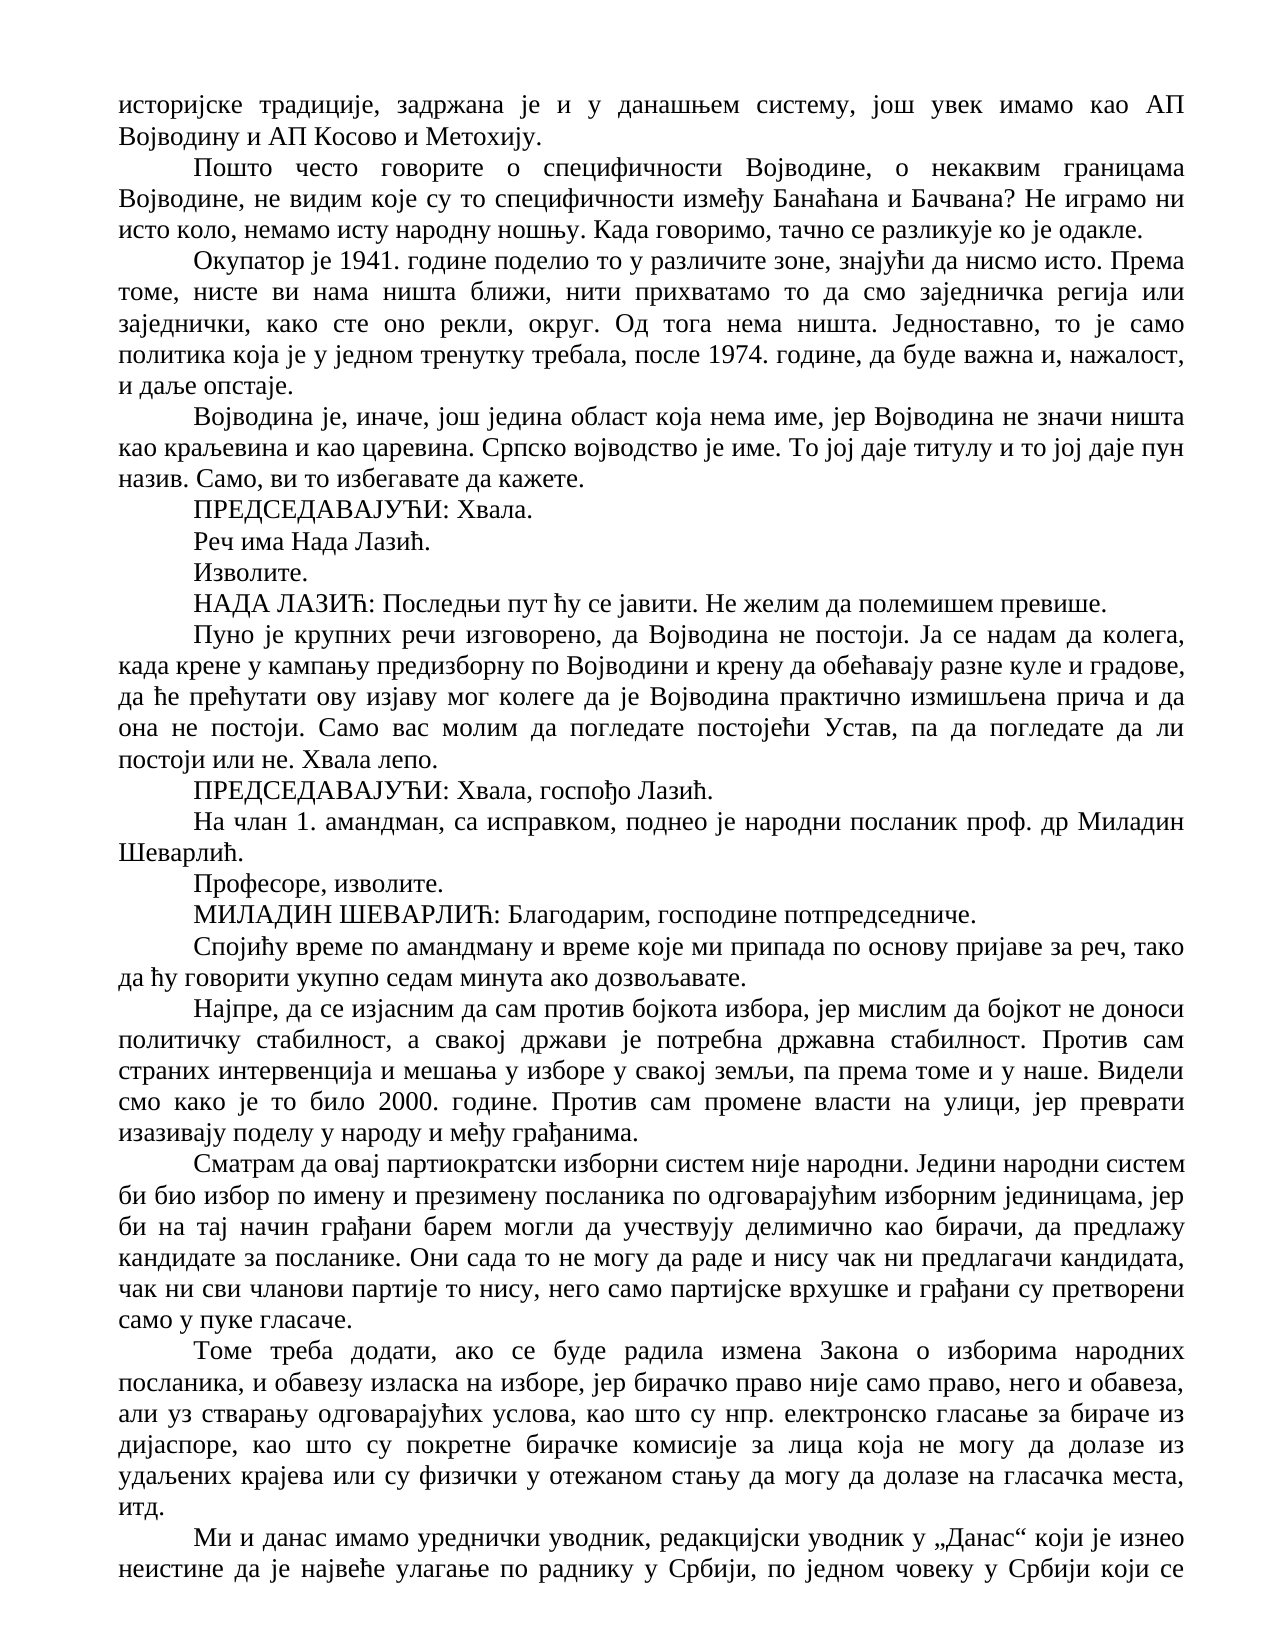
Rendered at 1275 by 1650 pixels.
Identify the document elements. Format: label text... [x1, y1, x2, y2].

text МИЛАДИН ШЕВАРЛИЋ: Благодарим, господине потпредседниче. [118, 898, 1186, 929]
text Професоре, изволите. [118, 867, 1186, 898]
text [118, 1521, 1186, 1584]
text Изволите. [118, 556, 1186, 587]
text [118, 89, 1186, 151]
text НАДА ЛАЗИЋ: Последњи пут ћу се јавити. Не желим да полемишем превише. [118, 587, 1186, 618]
text Реч има Нада Лазић. [118, 525, 1186, 556]
text На члан 1. амандман, са исправком, поднео је народни посланик проф. др Миладин Шеварлић. [118, 805, 1186, 867]
text Томе треба додати, ако се буде радила измена Закона о изборима народних посланика, и обавезу изласка на изборе, јер бирачко право није само право, него и обавеза, али уз стварању одговарајућих услова, као што су нпр. електронско гласање за бираче из дијаспоре, као што су покретне бирачке комисије за лица која не могу да долазе из удаљених крајева или су физички у отежаном стању да могу да долазе на гласачка места, итд. [118, 1334, 1186, 1521]
text Сматрам да овај партиократски изборни систем није народни. Једини народни систем би био избор по имену и презимену посланика по одговарајућим изборним јединицама, јер би на тај начин грађани барем могли да учествују делимично као бирачи, да предлажу кандидате за посланике. Они сада то не могу да раде и нису чак ни предлагачи кандидата, чак ни сви чланови партије то нису, него само партијске врхушке и грађани су претворени само у пуке гласаче. [118, 1148, 1186, 1334]
text Окупатор је 1941. године поделио то у различите зоне, знајући да нисмо исто. Према томе, нисте ви нама ништа ближи, нити прихватамо то да смо заједничка регија или заједнички, како сте оно рекли, округ. Од тога нема ништа. Једноставно, то је само политика која је у једном тренутку требала, после 1974. године, да буде важна и, нажалост, и даље опстаје. [118, 244, 1186, 400]
text Најпре, да се изјасним да сам против бојкота избора, јер мислим да бојкот не доноси политичку стабилност, а свакој држави је потребна државна стабилност. Против сам страних интервенција и мешања у изборе у свакој земљи, па према томе и у наше. Видели смо како је то било 2000. године. Против сам промене власти на улици, јер преврати изазивају поделу у народу и међу грађанима. [118, 992, 1186, 1148]
text Војводина је, иначе, још једина област која нема име, јер Војводина не значи ништа као краљевина и као царевина. Српско војводство је име. То јој даје титулу и то јој даје пун назив. Само, ви то избегавате да кажете. [118, 400, 1186, 493]
text Спојићу време по амандману и време које ми припада по основу пријаве за реч, тако да ћу говорити укупно седам минута ако дозвољавате. [118, 929, 1186, 992]
text ПРЕДСЕДАВАЈУЋИ: Хвала. [118, 493, 1186, 525]
text ПРЕДСЕДАВАЈУЋИ: Хвала, госпођо Лазић. [118, 774, 1186, 805]
text Пошто често говорите о специфичности Војводине, о некаквим границама Војводине, не видим које су то специфичности између Банаћана и Бачвана? Не играмо ни исто коло, немамо исту народну ношњу. Када говоримо, тачно се разликује ко је одакле. [118, 151, 1186, 244]
text Пуно је крупних речи изговорено, да Војводина не постоји. Ја се надам да колега, када крене у кампању предизборну по Војводини и крену да обећавају разне куле и градове, да ће прећутати ову изјаву мог колеге да је Војводина практично измишљена прича и да она не постоји. Само вас молим да погледате постојећи Устав, па да погледате да ли постоји или не. Хвала лепо. [118, 618, 1186, 774]
